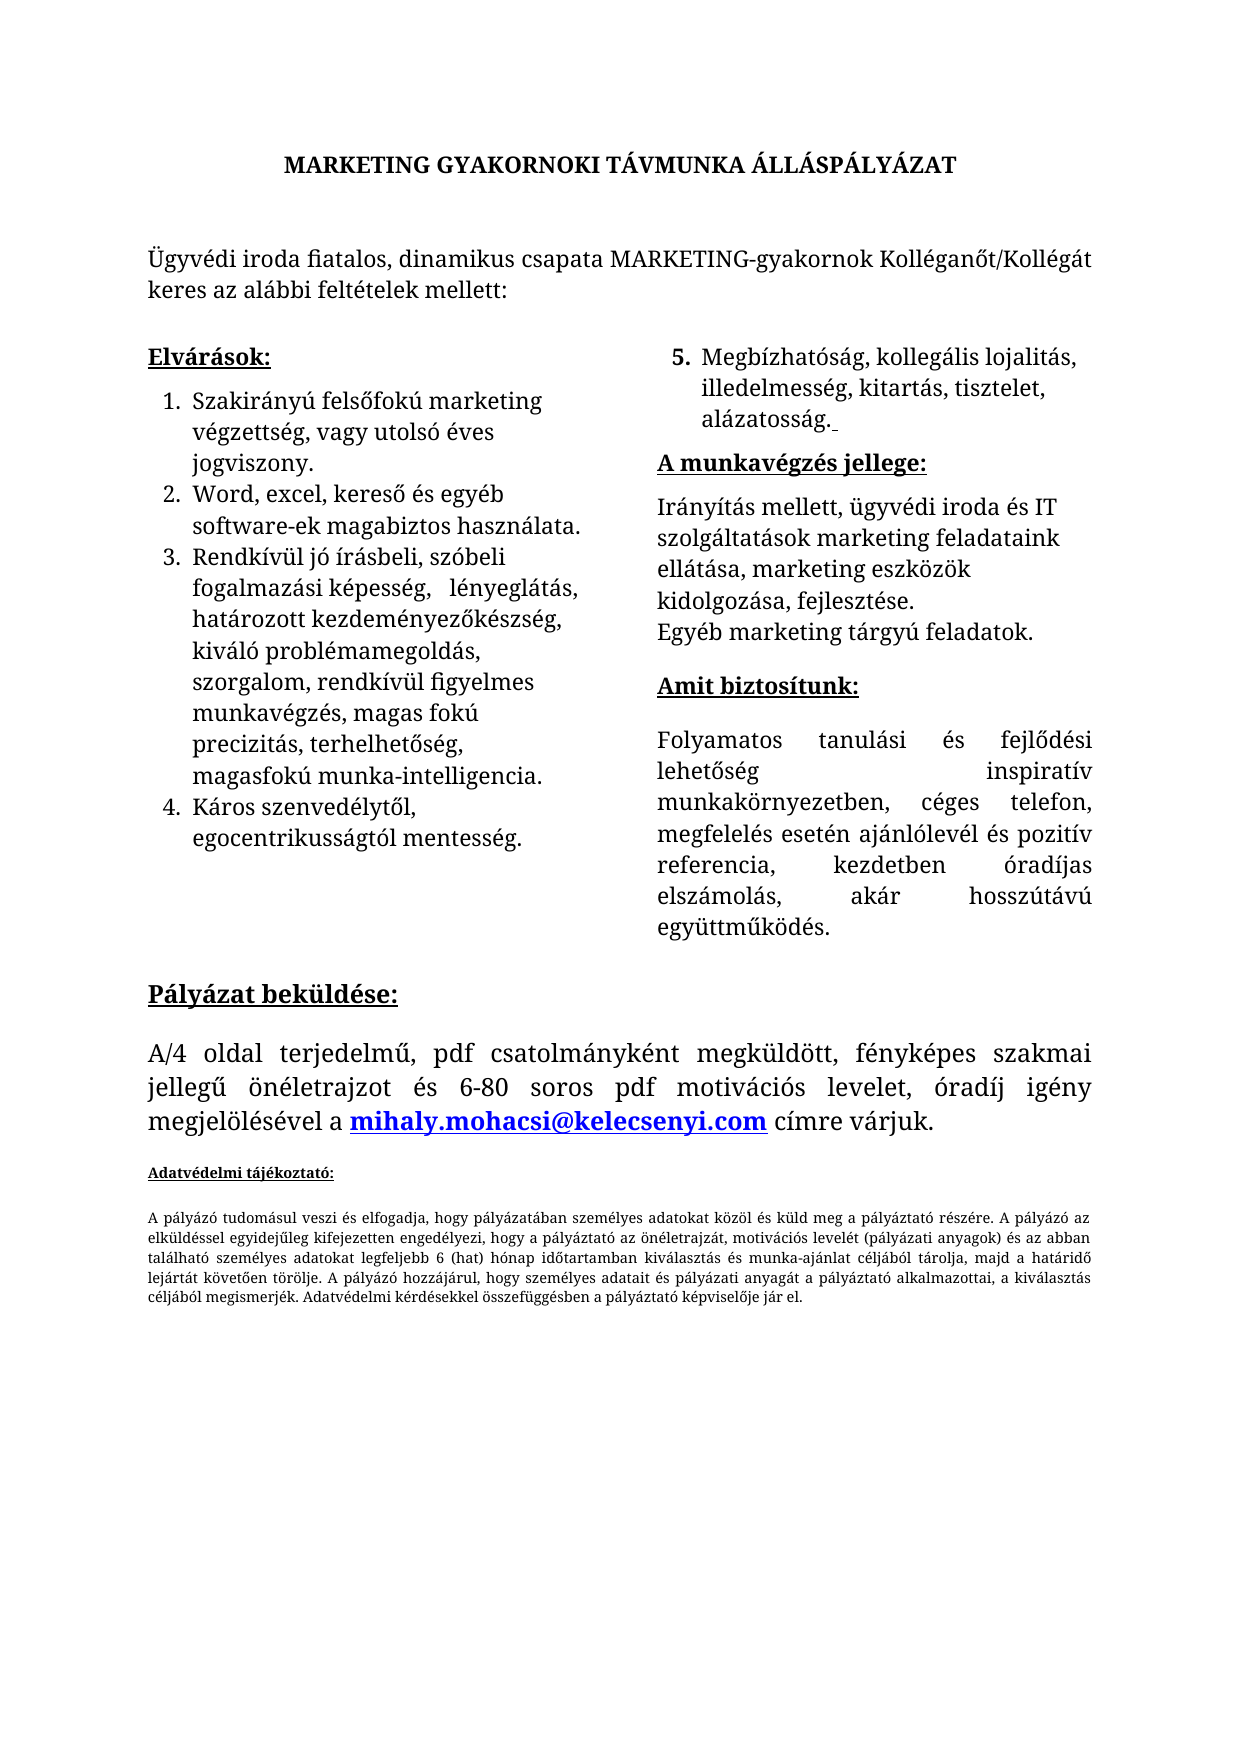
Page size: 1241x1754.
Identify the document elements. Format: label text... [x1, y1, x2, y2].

text Amit biztosítunk: [657, 670, 1093, 701]
text A munkavégzés jellege: [657, 447, 1093, 478]
list Word, excel, kereső és egyéb software-ek magabiztos használata. [162, 478, 583, 541]
text Elvárások: [148, 341, 583, 372]
text Folyamatos tanulási és fejlődési lehetőség inspiratív munkakörnyezetben, céges telefon, megfelelés esetén ajánlólevél és pozitív referencia, kezdetben óradíjas elszámolás, akár hosszútávú együttműködés. [657, 724, 1093, 942]
text Irányítás mellett, ügyvédi iroda és IT szolgáltatások marketing feladataink ellátása, marketing eszközök kidolgozása, fejlesztése. [657, 491, 1093, 616]
text Ügyvédi iroda fiatalos, dinamikus csapata MARKETING-gyakornok Kolléganőt/Kollégát keres az alábbi feltételek mellett: [148, 243, 1093, 306]
text Pályázat beküldése: [148, 977, 1093, 1011]
text Adatvédelmi tájékoztató: [148, 1163, 1093, 1183]
list Rendkívül jó írásbeli, szóbeli fogalmazási képesség, lényeglátás, határozott kezdeményezőkészség, kiváló problémamegoldás, szorgalom, rendkívül figyelmes munkavégzés, magas fokú precizitás, terhelhetőség, magasfokú munka-intelligencia. [162, 541, 583, 791]
text MARKETING GYAKORNOKI TÁVMUNKA ÁLLÁSPÁLYÁZAT [148, 149, 1093, 181]
text A/4 oldal terjedelmű, pdf csatolmányként megküldött, fényképes szakmai jellegű önéletrajzot és 6-80 soros pdf motivációs levelet, óradíj igény megjelölésével a mihaly.mohacsi@kelecsenyi.com címre várjuk. [148, 1036, 1093, 1138]
list Káros szenvedélytől, egocentrikusságtól mentesség. [162, 791, 583, 853]
text A pályázó tudomásul veszi és elfogadja, hogy pályázatában személyes adatokat közöl és küld meg a pályáztató részére. A pályázó az elküldéssel egyidejűleg kifejezetten engedélyezi, hogy a pályáztató az önéletrajzát, motivációs levelét (pályázati anyagok) és az abban található személyes adatokat legfeljebb 6 (hat) hónap időtartamban kiválasztás és munka-ajánlat céljából tárolja, majd a határidő lejártát követően törölje. A pályázó hozzájárul, hogy személyes adatait és pályázati anyagát a pályáztató alkalmazottai, a kiválasztás céljából megismerjék. Adatvédelmi kérdésekkel összefüggésben a pályáztató képviselője jár el. [148, 1208, 1093, 1307]
text Egyéb marketing tárgyú feladatok. [657, 616, 1093, 647]
list Megbízhatóság, kollegális lojalitás, illedelmesség, kitartás, tisztelet, alázatosság. [672, 341, 1093, 434]
list Szakirányú felsőfokú marketing végzettség, vagy utolsó éves jogviszony. [162, 384, 583, 478]
